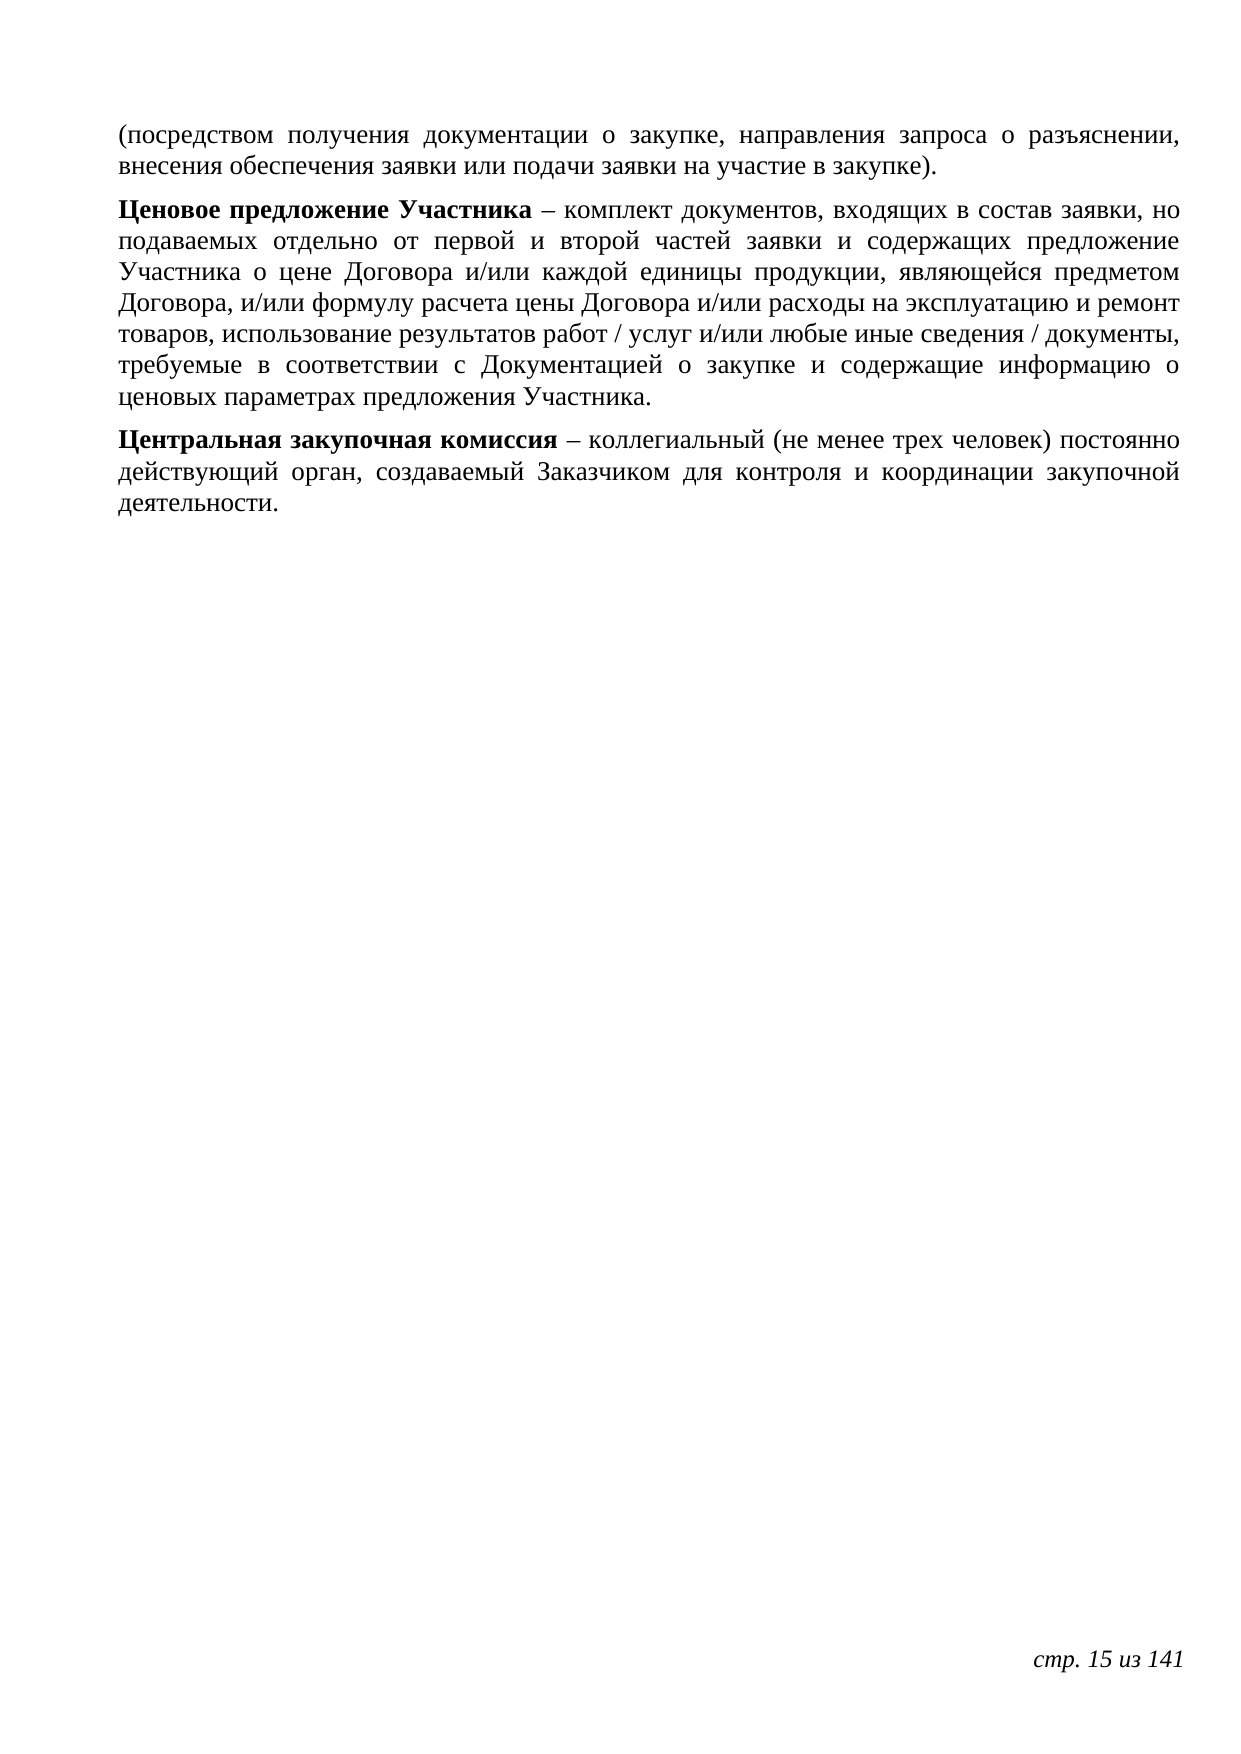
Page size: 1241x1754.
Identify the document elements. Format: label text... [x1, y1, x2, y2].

text Центральная закупочная комиссия – коллегиальный (не менее трех человек) постоянно действующий орган, создаваемый Заказчиком для контроля и координации закупочной деятельности. [118, 423, 1181, 517]
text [118, 118, 1181, 180]
text Ценовое предложение Участника – комплект документов, входящих в состав заявки, но подаваемых отдельно от первой и второй частей заявки и содержащих предложение Участника о цене Договора и/или каждой единицы продукции, являющейся предметом Договора, и/или формулу расчета цены Договора и/или расходы на эксплуатацию и ремонт товаров, использование результатов работ / услуг и/или любые иные сведения / документы, требуемые в соответствии с Документацией о закупке и содержащие информацию о ценовых параметрах предложения Участника. [118, 193, 1181, 411]
